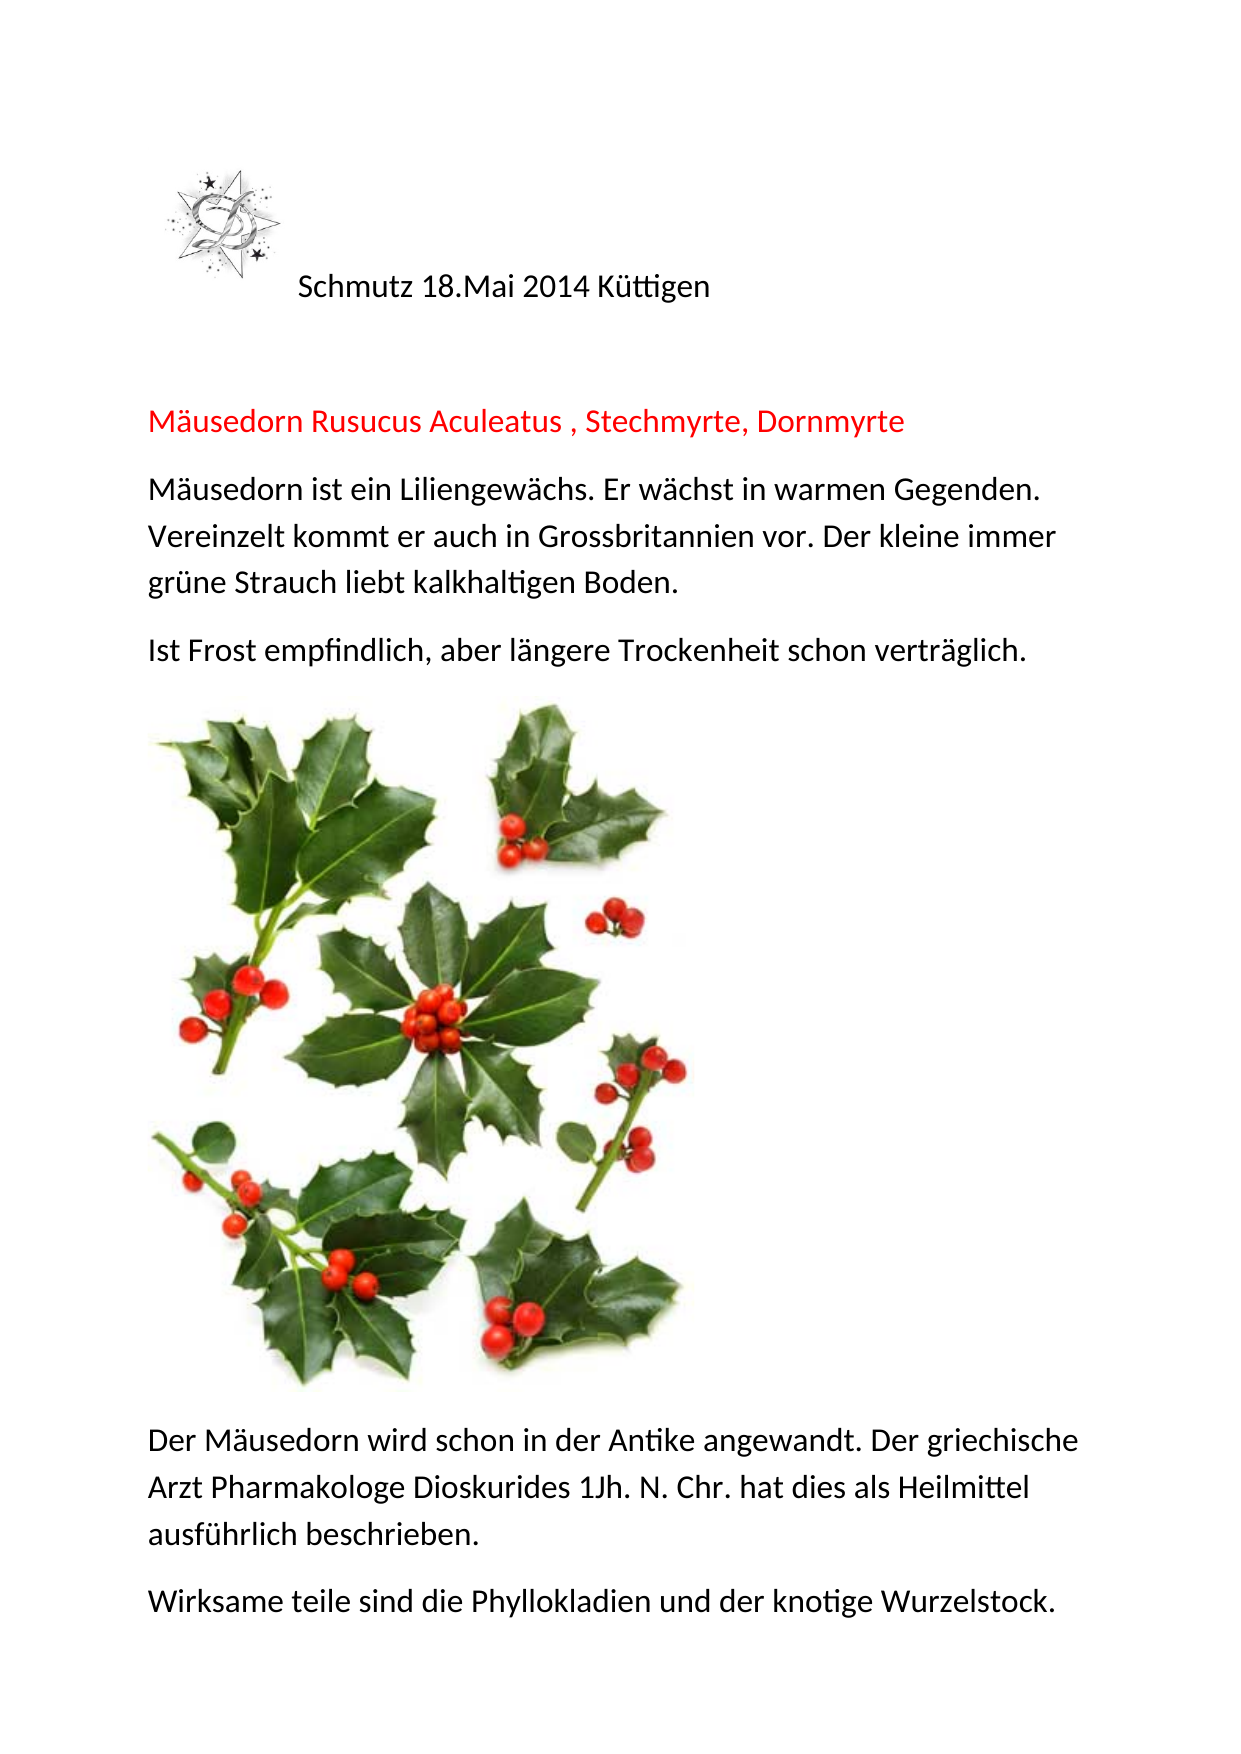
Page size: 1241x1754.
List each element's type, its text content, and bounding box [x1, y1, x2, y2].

text Ist Frost empfindlich, aber längere Trockenheit schon verträglich. [148, 629, 1093, 670]
text Schmutz 18.Mai 2014 Küttigen [148, 148, 1093, 306]
text Mäusedorn Rusucus Aculeatus , Stechmyrte, Dornmyrte [148, 400, 1093, 441]
picture [147, 147, 298, 298]
picture [147, 696, 695, 1392]
text Wirksame teile sind die Phyllokladien und der knotige Wurzelstock. [148, 1580, 1093, 1621]
text Der Mäusedorn wird schon in der Antike angewandt. Der griechische Arzt Pharmakologe Dioskurides 1Jh. N. Chr. hat dies als Heilmittel ausführlich beschrieben. [148, 1419, 1093, 1553]
text Mäusedorn ist ein Liliengewächs. Er wächst in warmen Gegenden. Vereinzelt kommt er auch in Grossbritannien vor. Der kleine immer grüne Strauch liebt kalkhaltigen Boden. [148, 468, 1093, 602]
